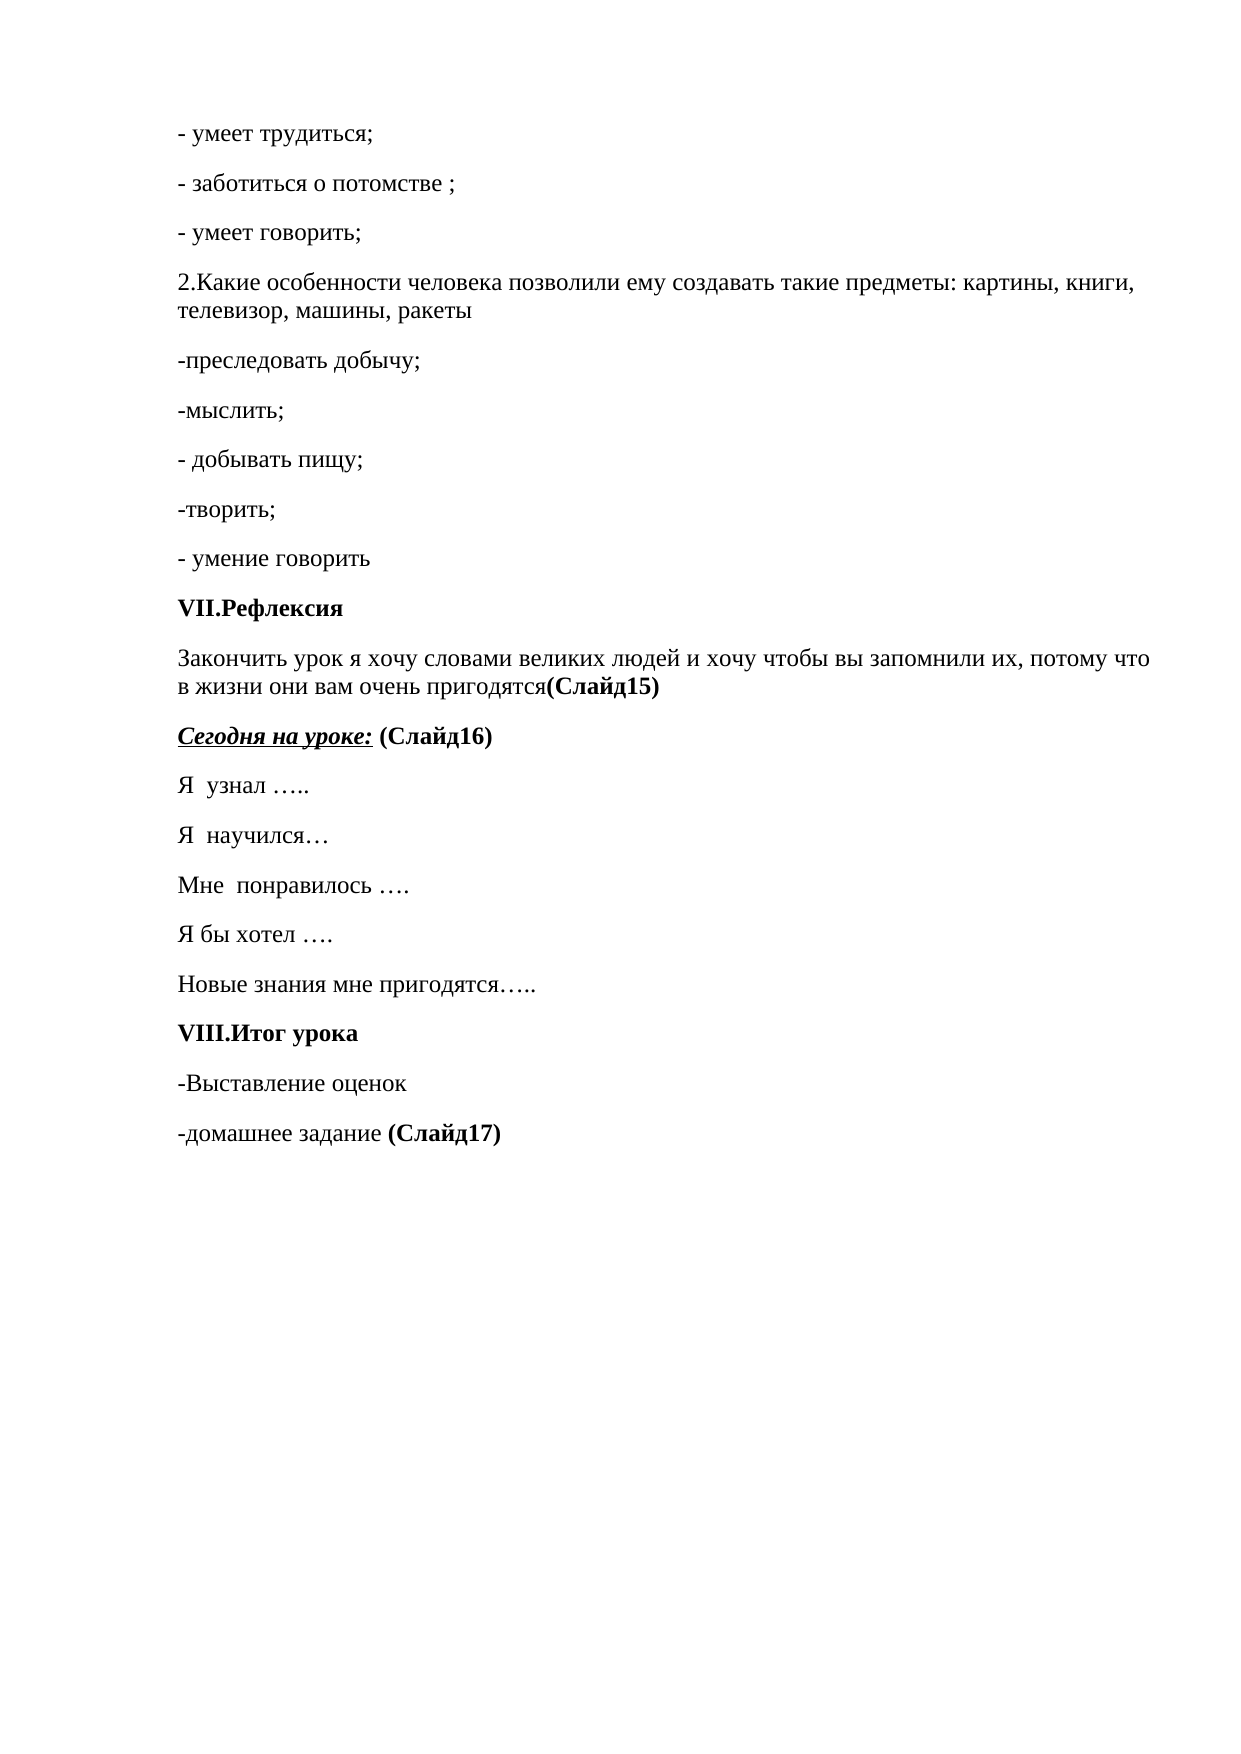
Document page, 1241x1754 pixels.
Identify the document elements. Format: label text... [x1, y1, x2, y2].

text -преследовать добычу; [177, 345, 1152, 374]
text Сегодня на уроке: (Слайд16) [177, 721, 1152, 750]
text VII.Рефлексия [177, 593, 1152, 622]
text 2.Какие особенности человека позволили ему создавать такие предметы: картины, книги, телевизор, машины, ракеты [177, 267, 1152, 324]
text Я научился… [177, 820, 1152, 849]
text -Выставление оценок [177, 1068, 1152, 1097]
text Закончить урок я хочу словами великих людей и хочу чтобы вы запомнили их, потому что в жизни они вам очень пригодятся(Слайд15) [177, 643, 1152, 700]
text -мыслить; [177, 395, 1152, 423]
text Мне понравилось …. [177, 870, 1152, 898]
text Я бы хотел …. [177, 919, 1152, 948]
text -домашнее задание (Слайд17) [177, 1118, 1152, 1146]
text -творить; [177, 494, 1152, 523]
text Новые знания мне пригодятся….. [177, 969, 1152, 998]
text - заботиться о потомстве ; [177, 168, 1152, 196]
text - умеет говорить; [177, 217, 1152, 246]
text - умение говорить [177, 543, 1152, 572]
text VIII.Итог урока [177, 1018, 1152, 1047]
text - добывать пищу; [177, 444, 1152, 473]
text - умеет трудиться; [177, 118, 1152, 147]
text Я узнал ….. [177, 771, 1152, 799]
